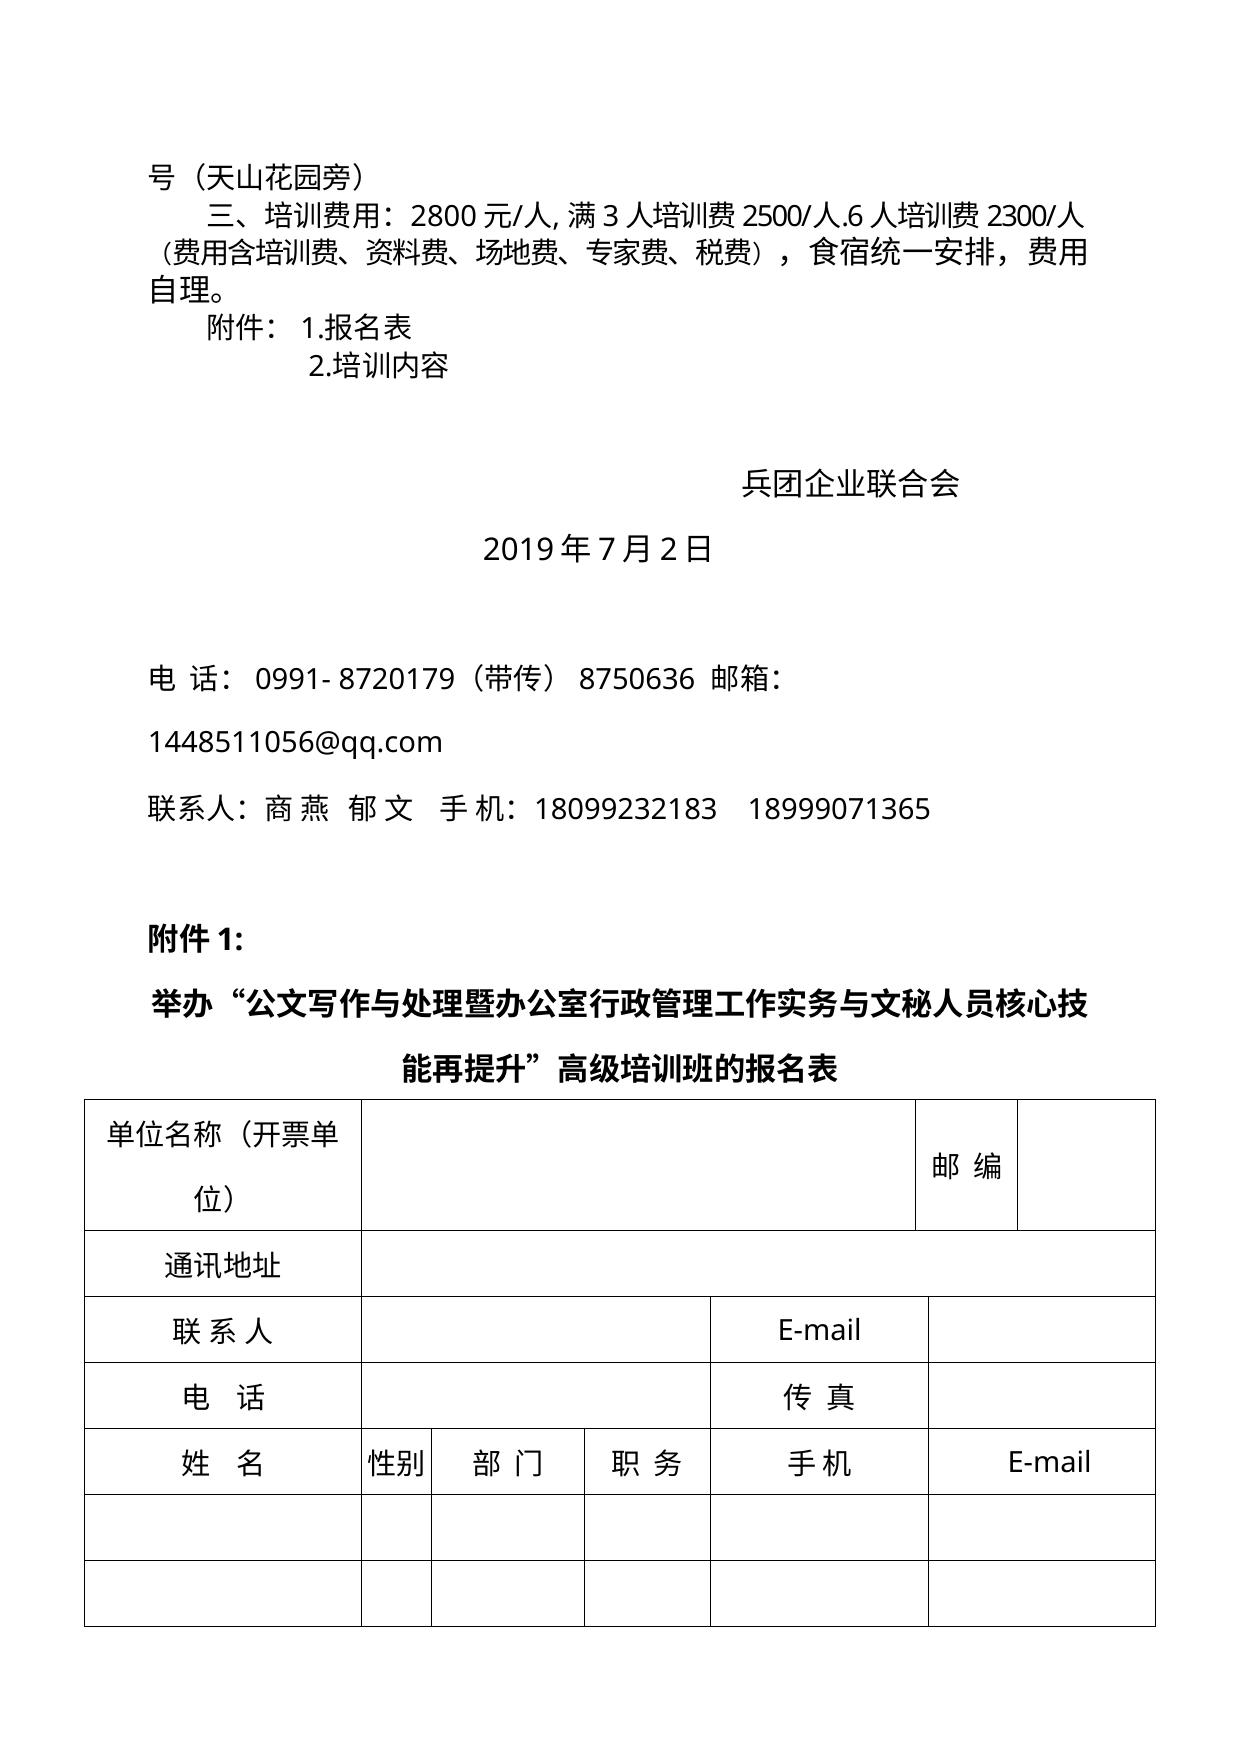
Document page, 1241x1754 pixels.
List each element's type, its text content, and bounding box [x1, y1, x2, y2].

table_cell 部 门 [432, 1429, 584, 1494]
table_cell 职 务 [585, 1429, 710, 1494]
table_cell 性别 [362, 1429, 431, 1494]
table_header 邮 编 [916, 1100, 1017, 1230]
table_cell [85, 1561, 361, 1626]
table_header 单位名称（开票单位） [85, 1100, 361, 1230]
table_cell [362, 1297, 710, 1362]
text 2019年7月2日 [164, 514, 1092, 579]
table_cell [362, 1495, 431, 1560]
text 附件： 1.报名表 [148, 309, 1092, 346]
table_cell 姓 名 [85, 1429, 361, 1494]
text 兵团企业联合会 [148, 449, 1092, 514]
table_cell [929, 1297, 1155, 1362]
text 三、培训费用：2800元/人, 满3人培训费2500/人.6人培训费2300/人 （费用含培训费、资料费、场地费、专家费、税费），食宿统一安排，费用自理。 [148, 196, 1092, 309]
table_cell [432, 1561, 584, 1626]
table_cell [85, 1495, 361, 1560]
table_header [362, 1100, 915, 1230]
table_cell [585, 1495, 710, 1560]
table_cell [362, 1231, 1155, 1296]
table_header [1018, 1100, 1155, 1230]
table_cell [711, 1495, 928, 1560]
table_cell [585, 1561, 710, 1626]
table_cell [929, 1561, 1155, 1626]
table_cell 传 真 [711, 1363, 928, 1428]
table_cell [929, 1363, 1155, 1428]
table_cell E-mail [929, 1429, 1155, 1494]
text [148, 159, 1092, 196]
table_cell [362, 1561, 431, 1626]
table_cell [432, 1495, 584, 1560]
table_cell 通讯地址 [85, 1231, 361, 1296]
text 联系人：商 燕 郁 文 手 机：18099232183 18999071365 [148, 774, 1092, 839]
table_cell 联 系 人 [85, 1297, 361, 1362]
table_cell [362, 1363, 710, 1428]
text 附件1: [148, 904, 1092, 969]
table_cell 手 机 [711, 1429, 928, 1494]
text 举办“公文写作与处理暨办公室行政管理工作实务与文秘人员核心技能再提升”高级培训班的报名表 [148, 969, 1092, 1099]
text 2.培训内容 [148, 346, 1092, 384]
table_cell E-mail [711, 1297, 928, 1362]
table_cell [711, 1561, 928, 1626]
table_cell 电 话 [85, 1363, 361, 1428]
table_cell [929, 1495, 1155, 1560]
text 电 话： 0991- 8720179（带传） 8750636 邮箱：1448511056@qq.com [148, 644, 1092, 774]
